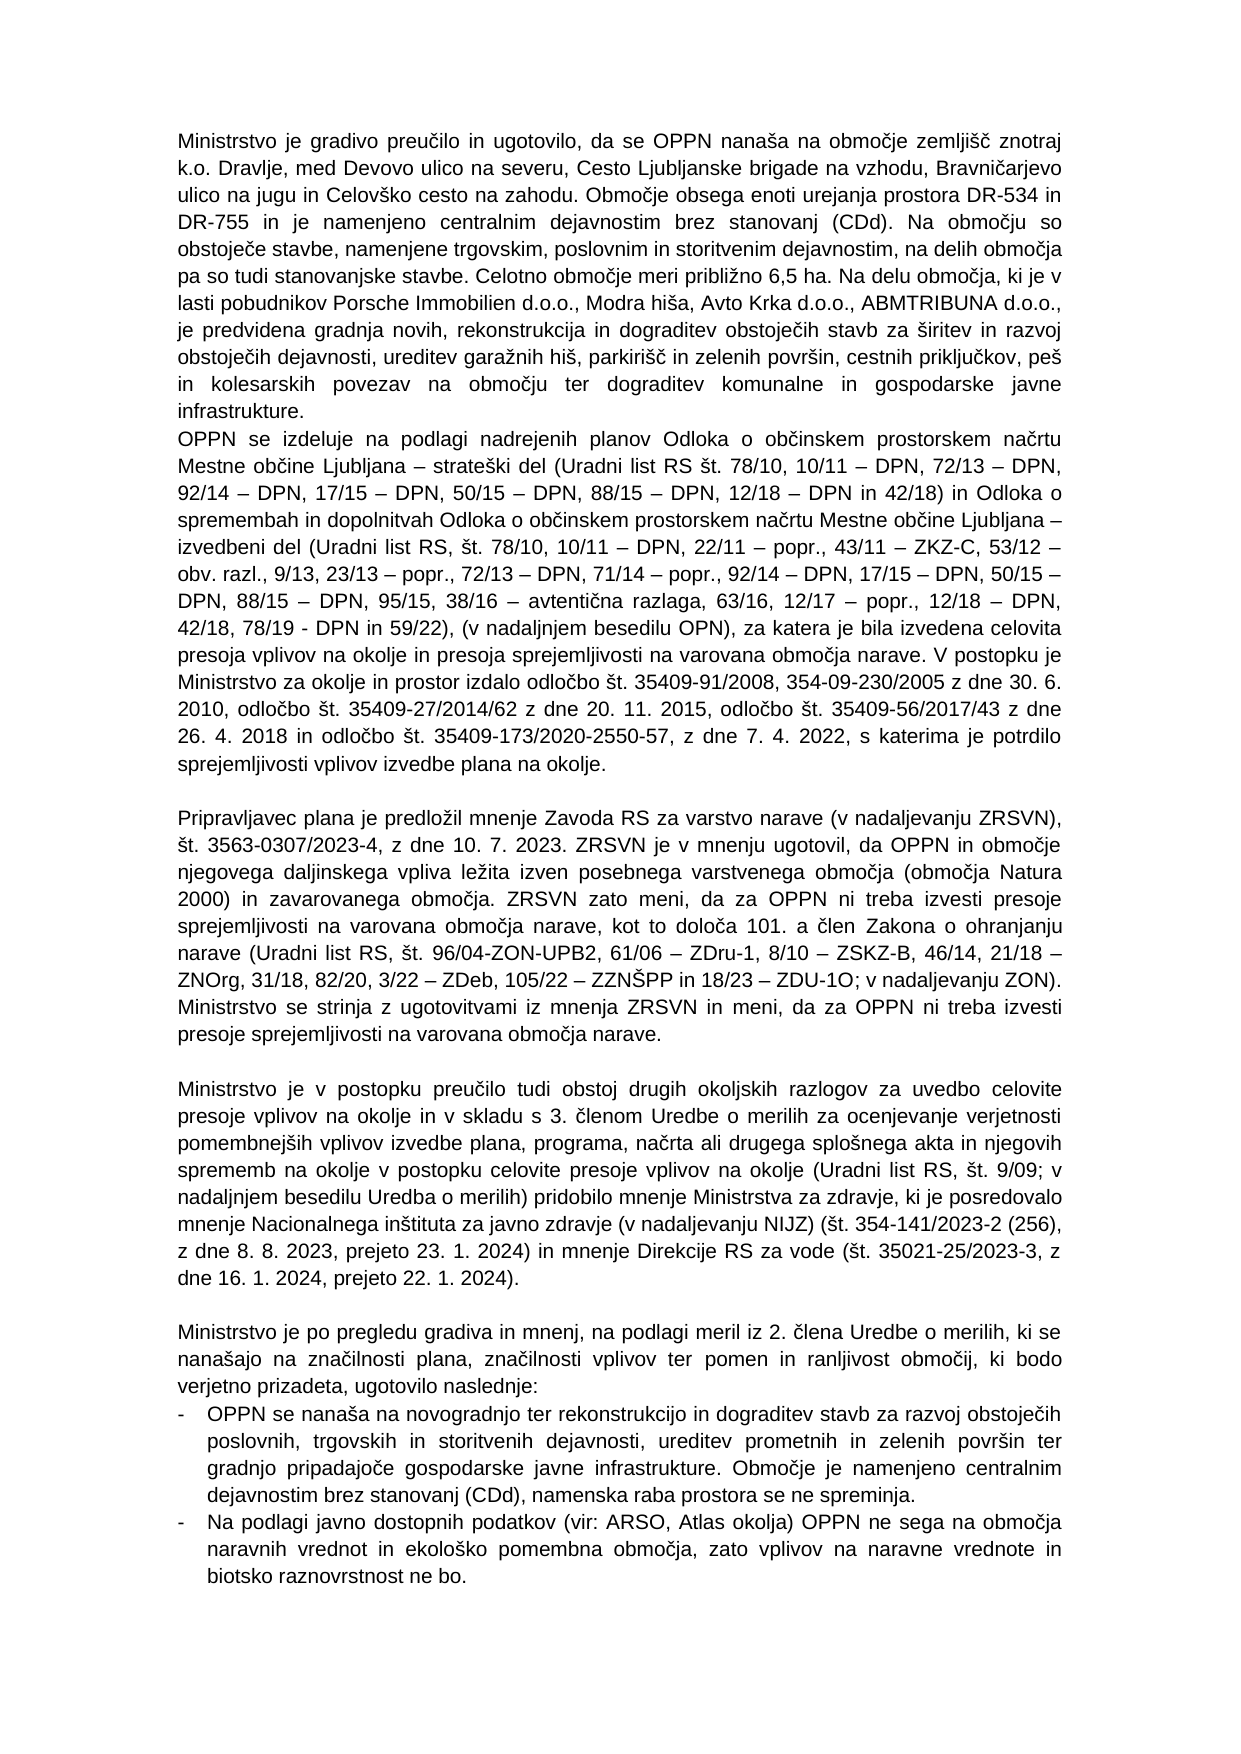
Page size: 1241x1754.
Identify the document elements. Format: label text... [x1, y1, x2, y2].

text Ministrstvo se strinja z ugotovitvami iz mnenja ZRSVN in meni, da za OPPN ni treba izvesti presoje sprejemljivosti na varovana območja narave. [177, 992, 1063, 1046]
text - OPPN se nanaša na novogradnjo ter rekonstrukcijo in dograditev stavb za razvoj obstoječih poslovnih, trgovskih in storitvenih dejavnosti, ureditev prometnih in zelenih površin ter gradnjo pripadajoče gospodarske javne infrastrukture. Območje je namenjeno centralnim dejavnostim brez stanovanj (CDd), namenska raba prostora se ne spreminja. [177, 1398, 1063, 1507]
text Ministrstvo je v postopku preučilo tudi obstoj drugih okoljskih razlogov za uvedbo celovite presoje vplivov na okolje in v skladu s 3. členom Uredbe o merilih za ocenjevanje verjetnosti pomembnejših vplivov izvedbe plana, programa, načrta ali drugega splošnega akta in njegovih sprememb na okolje v postopku celovite presoje vplivov na okolje (Uradni list RS, št. 9/09; v nadaljnjem besedilu Uredba o merilih) pridobilo mnenje Ministrstva za zdravje, ki je posredovalo mnenje Nacionalnega inštituta za javno zdravje (v nadaljevanju NIJZ) (št. 354-141/2023-2 (256), z dne 8. 8. 2023, prejeto 23. 1. 2024) in mnenje Direkcije RS za vode (št. 35021-25/2023-3, z dne 16. 1. 2024, prejeto 22. 1. 2024). [177, 1073, 1063, 1290]
text Ministrstvo je po pregledu gradiva in mnenj, na podlagi meril iz 2. člena Uredbe o merilih, ki se nanašajo na značilnosti plana, značilnosti vplivov ter pomen in ranljivost območij, ki bodo verjetno prizadeta, ugotovilo naslednje: [177, 1317, 1063, 1398]
text OPPN se izdeluje na podlagi nadrejenih planov Odloka o občinskem prostorskem načrtu Mestne občine Ljubljana – strateški del (Uradni list RS št. 78/10, 10/11 – DPN, 72/13 – DPN, 92/14 – DPN, 17/15 – DPN, 50/15 – DPN, 88/15 – DPN, 12/18 – DPN in 42/18) in Odloka o spremembah in dopolnitvah Odloka o občinskem prostorskem načrtu Mestne občine Ljubljana – izvedbeni del (Uradni list RS, št. 78/10, 10/11 – DPN, 22/11 – popr., 43/11 – ZKZ-C, 53/12 – obv. razl., 9/13, 23/13 – popr., 72/13 – DPN, 71/14 – popr., 92/14 – DPN, 17/15 – DPN, 50/15 – DPN, 88/15 – DPN, 95/15, 38/16 – avtentična razlaga, 63/16, 12/17 – popr., 12/18 – DPN, 42/18, 78/19 - DPN in 59/22), (v nadaljnjem besedilu OPN), za katera je bila izvedena celovita presoja vplivov na okolje in presoja sprejemljivosti na varovana območja narave. V postopku je Ministrstvo za okolje in prostor izdalo odločbo št. 35409-91/2008, 354-09-230/2005 z dne 30. 6. 2010, odločbo št. 35409-27/2014/62 z dne 20. 11. 2015, odločbo št. 35409-56/2017/43 z dne 26. 4. 2018 in odločbo št. 35409-173/2020-2550-57, z dne 7. 4. 2022, s katerima je potrdilo sprejemljivosti vplivov izvedbe plana na okolje. [177, 423, 1063, 775]
text Pripravljavec plana je predložil mnenje Zavoda RS za varstvo narave (v nadaljevanju ZRSVN), št. 3563-0307/2023-4, z dne 10. 7. 2023. ZRSVN je v mnenju ugotovil, da OPPN in območje njegovega daljinskega vpliva ležita izven posebnega varstvenega območja (območja Natura 2000) in zavarovanega območja. ZRSVN zato meni, da za OPPN ni treba izvesti presoje sprejemljivosti na varovana območja narave, kot to določa 101. a člen Zakona o ohranjanju narave (Uradni list RS, št. 96/04-ZON-UPB2, 61/06 – ZDru-1, 8/10 – ZSKZ-B, 46/14, 21/18 – ZNOrg, 31/18, 82/20, 3/22 – ZDeb, 105/22 – ZZNŠPP in 18/23 – ZDU-1O; v nadaljevanju ZON). [177, 802, 1063, 992]
text Ministrstvo je gradivo preučilo in ugotovilo, da se OPPN nanaša na območje zemljišč znotraj k.o. Dravlje, med Devovo ulico na severu, Cesto Ljubljanske brigade na vzhodu, Bravničarjevo ulico na jugu in Celovško cesto na zahodu. Območje obsega enoti urejanja prostora DR-534 in DR-755 in je namenjeno centralnim dejavnostim brez stanovanj (CDd). Na območju so obstoječe stavbe, namenjene trgovskim, poslovnim in storitvenim dejavnostim, na delih območja pa so tudi stanovanjske stavbe. Celotno območje meri približno 6,5 ha. Na delu območja, ki je v lasti pobudnikov Porsche Immobilien d.o.o., Modra hiša, Avto Krka d.o.o., ABMTRIBUNA d.o.o., je predvidena gradnja novih, rekonstrukcija in dograditev obstoječih stavb za širitev in razvoj obstoječih dejavnosti, ureditev garažnih hiš, parkirišč in zelenih površin, cestnih priključkov, peš in kolesarskih povezav na območju ter dograditev komunalne in gospodarske javne infrastrukture. [177, 125, 1063, 423]
text - Na podlagi javno dostopnih podatkov (vir: ARSO, Atlas okolja) OPPN ne sega na območja naravnih vrednot in ekološko pomembna območja, zato vplivov na naravne vrednote in biotsko raznovrstnost ne bo. [177, 1507, 1063, 1588]
